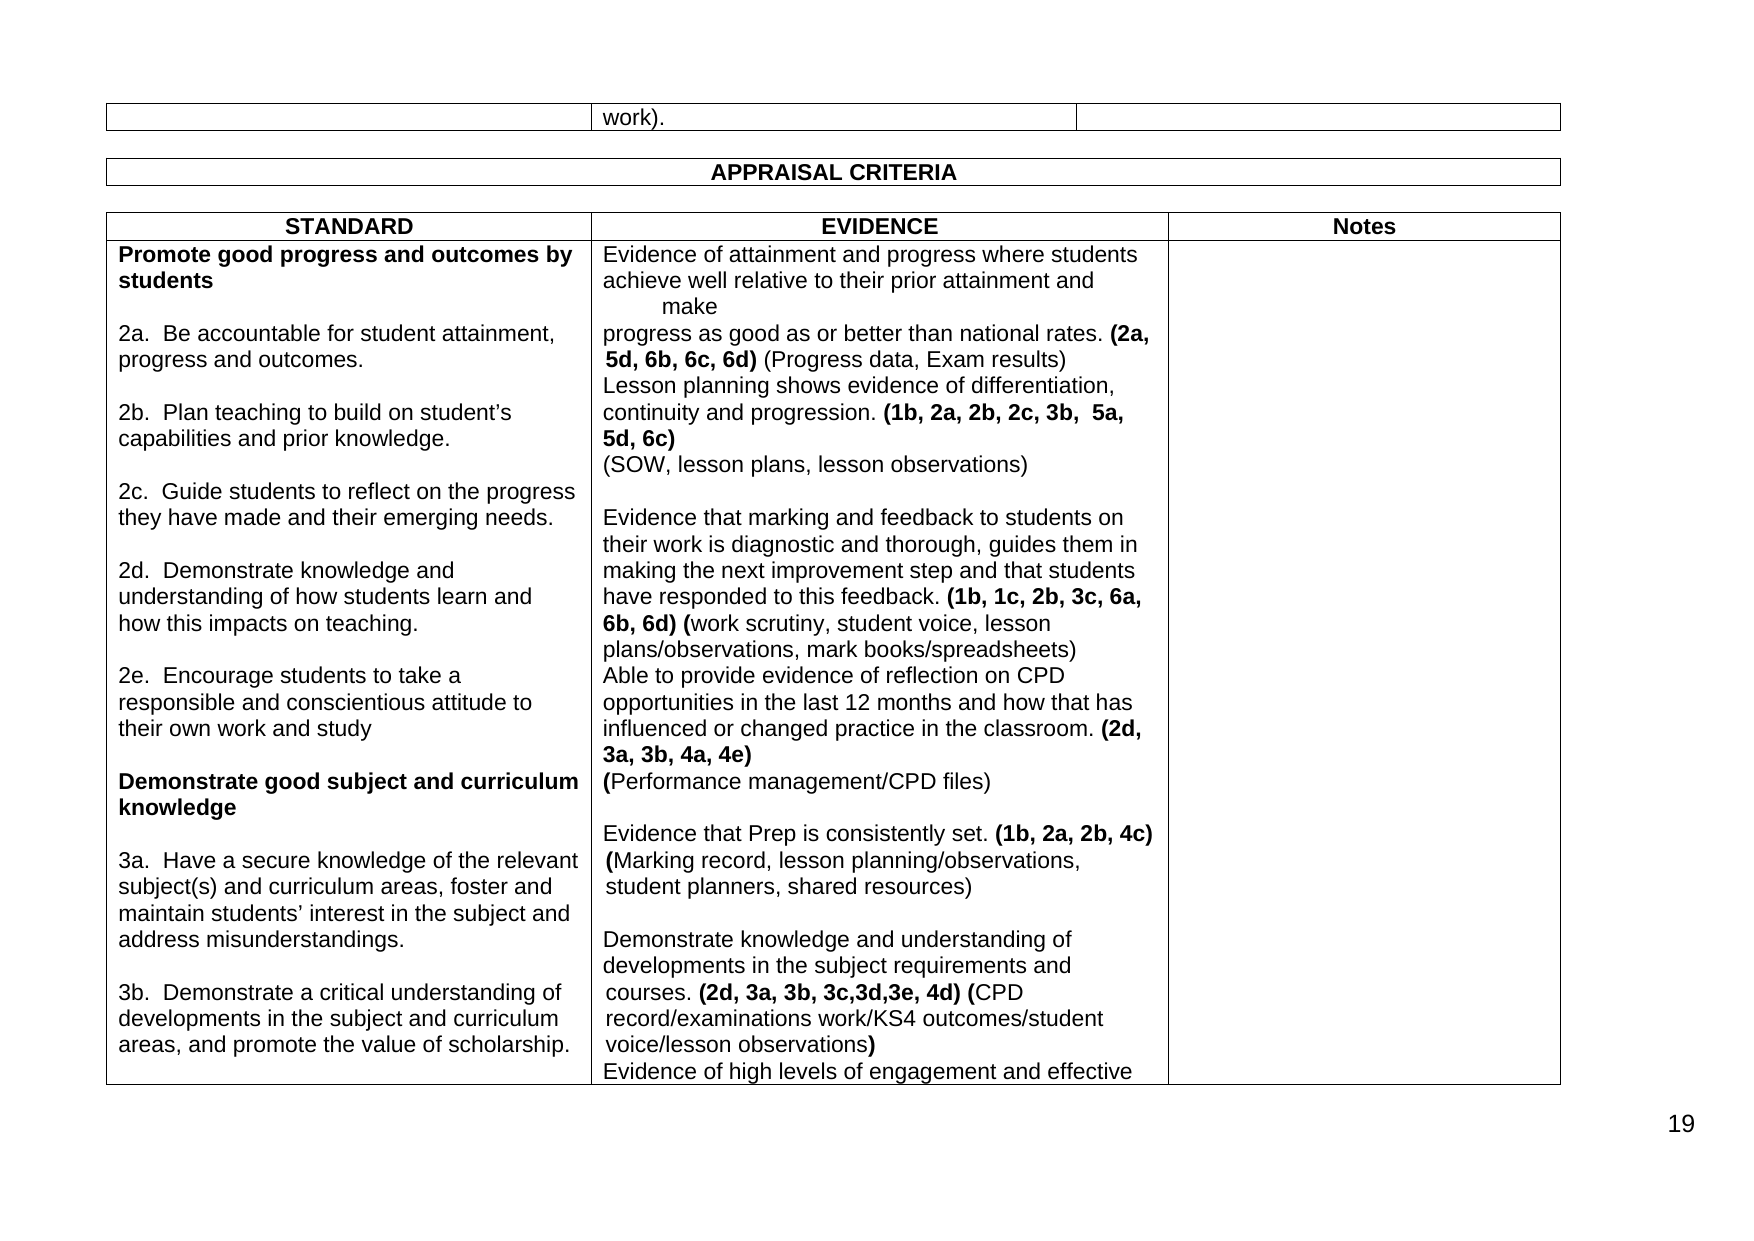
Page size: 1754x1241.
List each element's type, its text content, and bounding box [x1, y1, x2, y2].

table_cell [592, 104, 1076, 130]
table_header EVIDENCE [592, 213, 1168, 239]
table_header Notes [1169, 213, 1560, 239]
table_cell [107, 104, 591, 130]
table_header APPRAISAL CRITERIA [107, 159, 1560, 185]
table_cell [1169, 241, 1560, 1084]
table_header STANDARD [107, 213, 591, 239]
table_cell [1077, 104, 1560, 130]
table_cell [592, 241, 1168, 1084]
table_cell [107, 241, 591, 1084]
